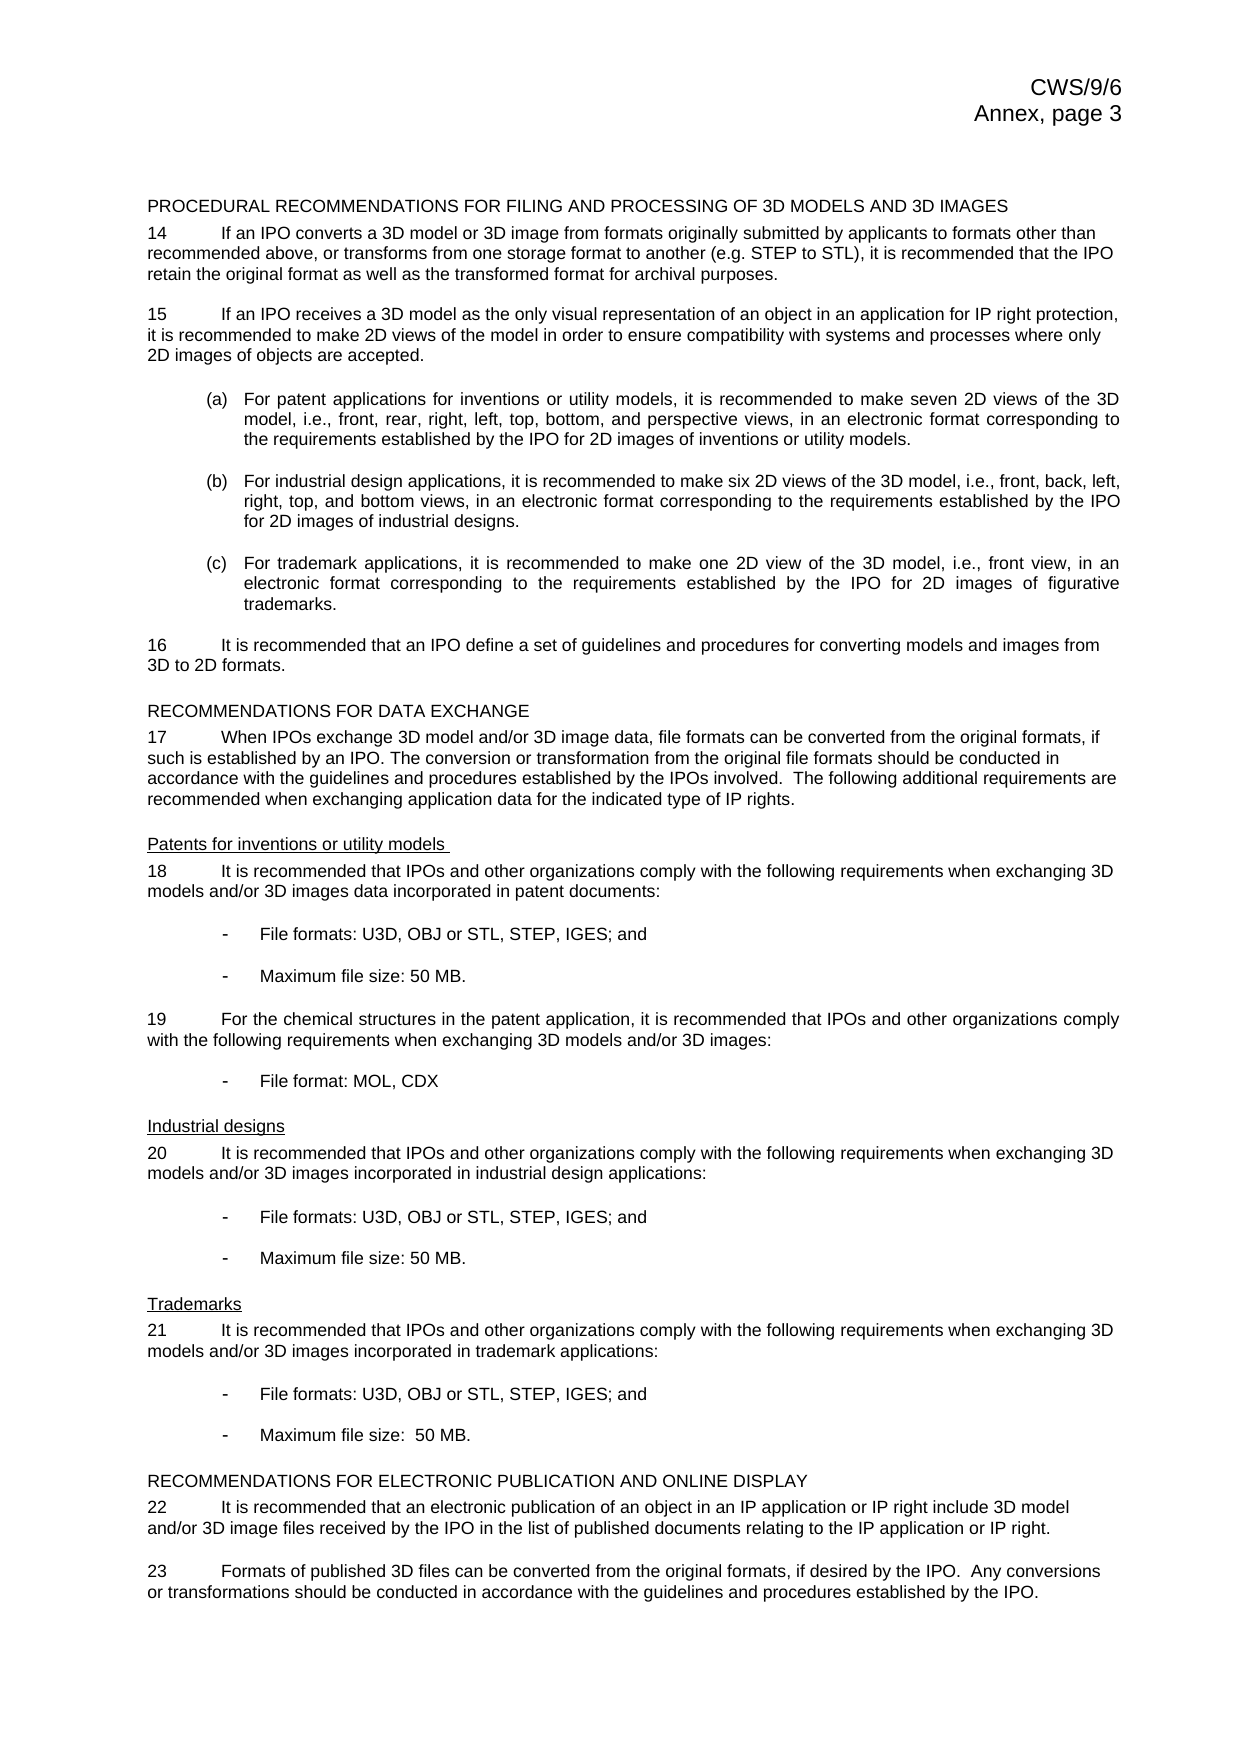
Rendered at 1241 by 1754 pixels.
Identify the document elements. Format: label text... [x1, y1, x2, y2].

list Formats of published 3D files can be converted from the original formats, if desired by the IPO. Any conversions or transformations should be conducted in accordance with the guidelines and procedures established by the IPO. [147, 1561, 1122, 1602]
list Maximum file size: 50 MB. [222, 1425, 1122, 1446]
list If an IPO receives a 3D model as the only visual representation of an object in an application for IP right protection, it is recommended to make 2D views of the model in order to ensure compatibility with systems and processes where only 2D images of objects are accepted. [147, 304, 1122, 365]
list If an IPO converts a 3D model or 3D image from formats originally submitted by applicants to formats other than recommended above, or transforms from one storage format to another (e.g. STEP to STL), it is recommended that the IPO retain the original format as well as the transformed format for archival purposes. [147, 222, 1122, 284]
list It is recommended that an IPO define a set of guidelines and procedures for converting models and images from 3D to 2D formats. [147, 634, 1122, 675]
list For industrial design applications, it is recommended to make six 2D views of the 3D model, i.e., front, back, left, right, top, and bottom views, in an electronic format corresponding to the requirements established by the IPO for 2D images of industrial designs. [206, 470, 1122, 532]
list For the chemical structures in the patent application, it is recommended that IPOs and other organizations comply with the following requirements when exchanging 3D models and/or 3D images: [147, 1009, 1122, 1050]
subtitle Industrial designs [147, 1116, 1122, 1136]
list Maximum file size: 50 MB. [222, 1248, 1122, 1268]
text RECOMMENDATIONS FOR DATA EXCHANGE [147, 700, 1122, 721]
list File formats: U3D, OBJ or STL, STEP, IGES; and [222, 924, 1122, 944]
subtitle Trademarks [147, 1293, 1122, 1314]
subtitle Patents for inventions or utility models [147, 834, 1122, 854]
list When IPOs exchange 3D model and/or 3D image data, file formats can be converted from the original formats, if such is established by an IPO. The conversion or transformation from the original file formats should be conducted in accordance with the guidelines and procedures established by the IPOs involved. The following additional requirements are recommended when exchanging application data for the indicated type of IP rights. [147, 727, 1122, 809]
text PROCEDURAL RECOMMENDATIONS FOR FILING AND PROCESSING OF 3D MODELS AND 3D IMAGES [147, 196, 1122, 216]
list File formats: U3D, OBJ or STL, STEP, IGES; and [222, 1206, 1122, 1227]
list File formats: U3D, OBJ or STL, STEP, IGES; and [222, 1384, 1122, 1404]
list It is recommended that IPOs and other organizations comply with the following requirements when exchanging 3D models and/or 3D images incorporated in industrial design applications: [147, 1143, 1122, 1183]
list For trademark applications, it is recommended to make one 2D view of the 3D model, i.e., front view, in an electronic format corresponding to the requirements established by the IPO for 2D images of figurative trademarks. [206, 552, 1122, 614]
list It is recommended that IPOs and other organizations comply with the following requirements when exchanging 3D models and/or 3D images incorporated in trademark applications: [147, 1320, 1122, 1361]
list It is recommended that an electronic publication of an object in an IP application or IP right include 3D model and/or 3D image files received by the IPO in the list of published documents relating to the IP application or IP right. [147, 1497, 1122, 1538]
list For patent applications for inventions or utility models, it is recommended to make seven 2D views of the 3D model, i.e., front, rear, right, left, top, bottom, and perspective views, in an electronic format corresponding to the requirements established by the IPO for 2D images of inventions or utility models. [206, 388, 1122, 449]
list Maximum file size: 50 MB. [222, 965, 1122, 986]
list It is recommended that IPOs and other organizations comply with the following requirements when exchanging 3D models and/or 3D images data incorporated in patent documents: [147, 860, 1122, 901]
list File format: MOL, CDX [222, 1071, 1122, 1091]
text RECOMMENDATIONS FOR ELECTRONIC PUBLICATION AND ONLINE DISPLAY [147, 1471, 1122, 1491]
